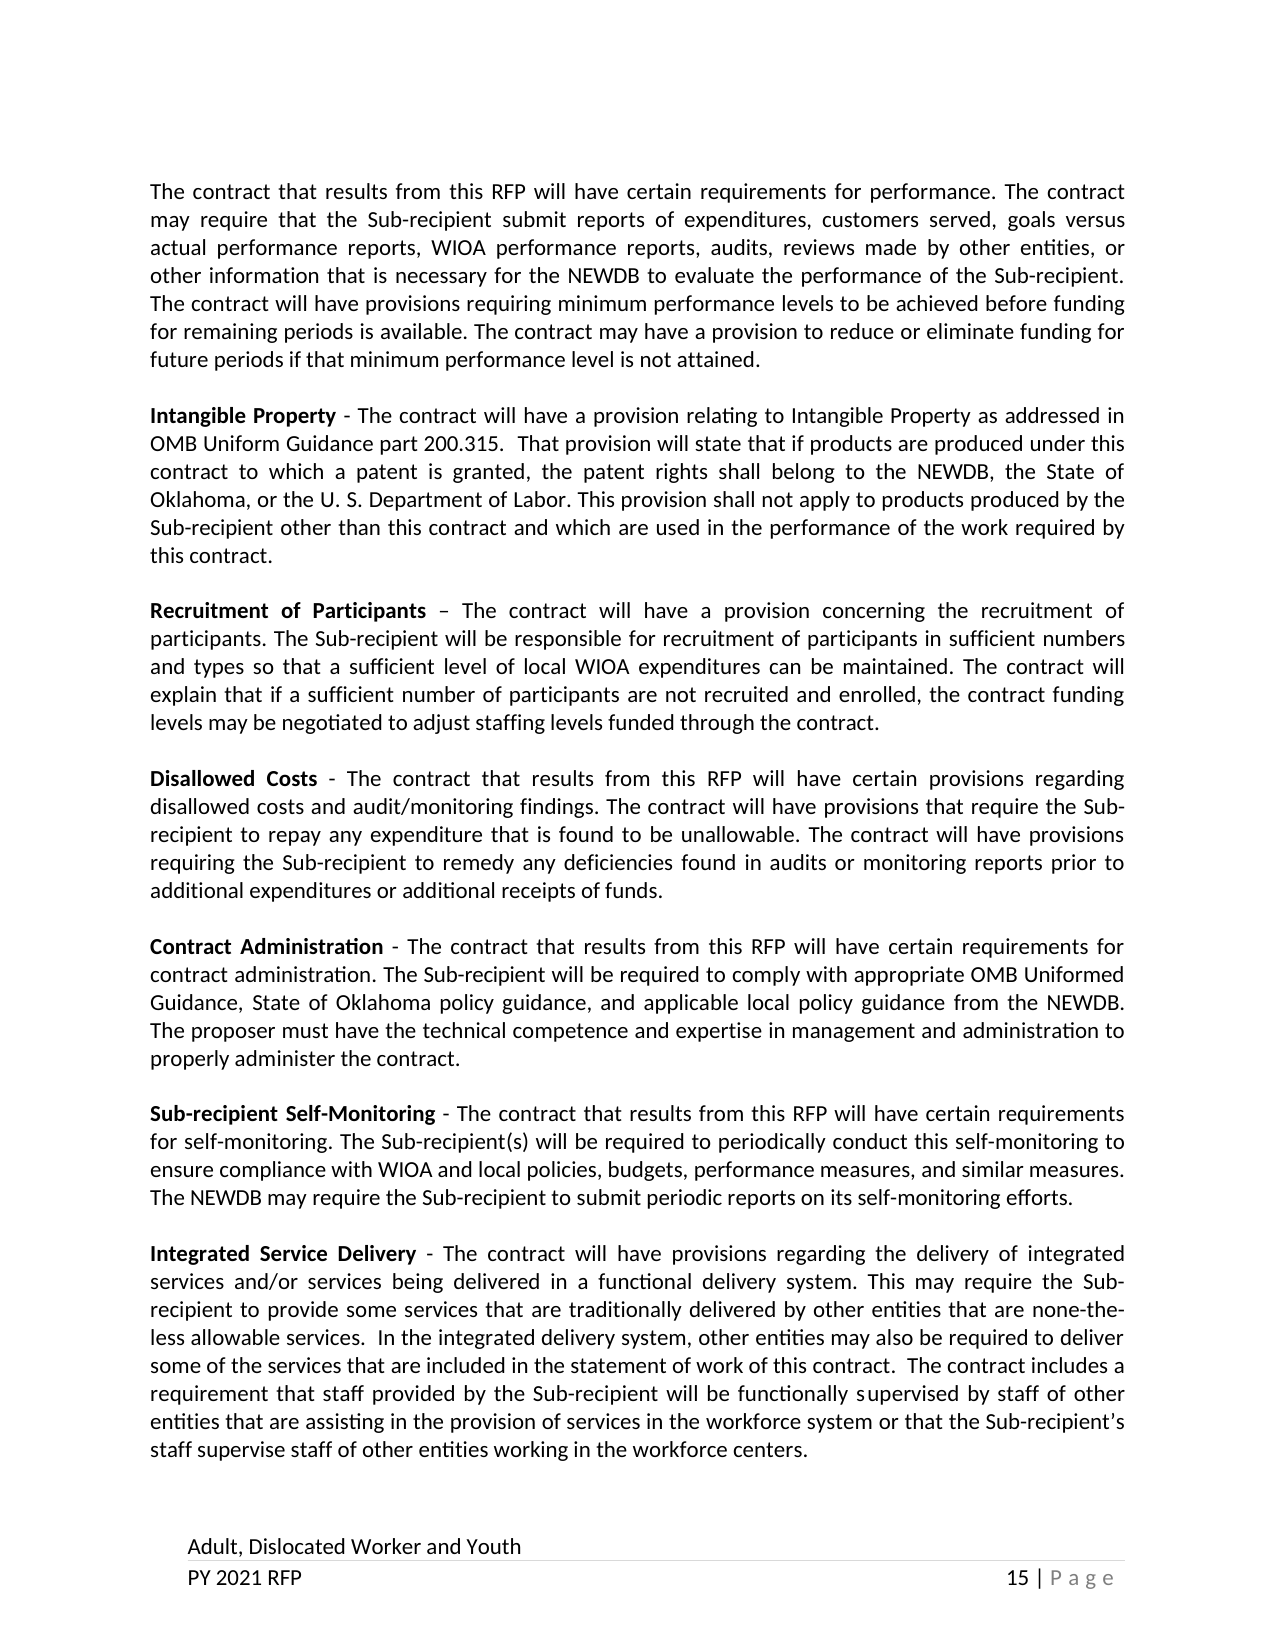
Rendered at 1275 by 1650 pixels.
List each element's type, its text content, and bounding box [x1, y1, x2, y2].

text Recruitment of Participants – The contract will have a provision concerning the recruitment of participants. The Sub-recipient will be responsible for recruitment of participants in sufficient numbers and types so that a sufficient level of local WIOA expenditures can be maintained. The contract will explain that if a sufficient number of participants are not recruited and enrolled, the contract funding levels may be negotiated to adjust staffing levels funded through the contract. [150, 596, 1125, 737]
text Intangible Property - The contract will have a provision relating to Intangible Property as addressed in OMB Uniform Guidance part 200.315. That provision will state that if products are produced under this contract to which a patent is granted, the patent rights shall belong to the NEWDB, the State of Oklahoma, or the U. S. Department of Labor. This provision shall not apply to products produced by the Sub-recipient other than this contract and which are used in the performance of the work required by this contract. [150, 401, 1125, 569]
text Sub-recipient Self-Monitoring - The contract that results from this RFP will have certain requirements for self-monitoring. The Sub-recipient(s) will be required to periodically conduct this self-monitoring to ensure compliance with WIOA and local policies, budgets, performance measures, and similar measures. The NEWDB may require the Sub-recipient to submit periodic reports on its self-monitoring efforts. [150, 1099, 1125, 1211]
text The contract that results from this RFP will have certain requirements for performance. The contract may require that the Sub-recipient submit reports of expenditures, customers served, goals versus actual performance reports, WIOA performance reports, audits, reviews made by other entities, or other information that is necessary for the NEWDB to evaluate the performance of the Sub-recipient. The contract will have provisions requiring minimum performance levels to be achieved before funding for remaining periods is available. The contract may have a provision to reduce or eliminate funding for future periods if that minimum performance level is not attained. [150, 177, 1125, 373]
text Integrated Service Delivery - The contract will have provisions regarding the delivery of integrated services and/or services being delivered in a functional delivery system. This may require the Sub-recipient to provide some services that are traditionally delivered by other entities that are none-the-less allowable services. In the integrated delivery system, other entities may also be required to deliver some of the services that are included in the statement of work of this contract. The contract includes a requirement that staff provided by the Sub-recipient will be functionally supervised by staff of other entities that are assisting in the provision of services in the workforce system or that the Sub-recipient’s staff supervise staff of other entities working in the workforce centers. [150, 1239, 1125, 1463]
text Disallowed Costs - The contract that results from this RFP will have certain provisions regarding disallowed costs and audit/monitoring findings. The contract will have provisions that require the Sub-recipient to repay any expenditure that is found to be unallowable. The contract will have provisions requiring the Sub-recipient to remedy any deficiencies found in audits or monitoring reports prior to additional expenditures or additional receipts of funds. [150, 764, 1125, 904]
text Contract Administration - The contract that results from this RFP will have certain requirements for contract administration. The Sub-recipient will be required to comply with appropriate OMB Uniformed Guidance, State of Oklahoma policy guidance, and applicable local policy guidance from the NEWDB. The proposer must have the technical competence and expertise in management and administration to properly administer the contract. [150, 932, 1125, 1072]
